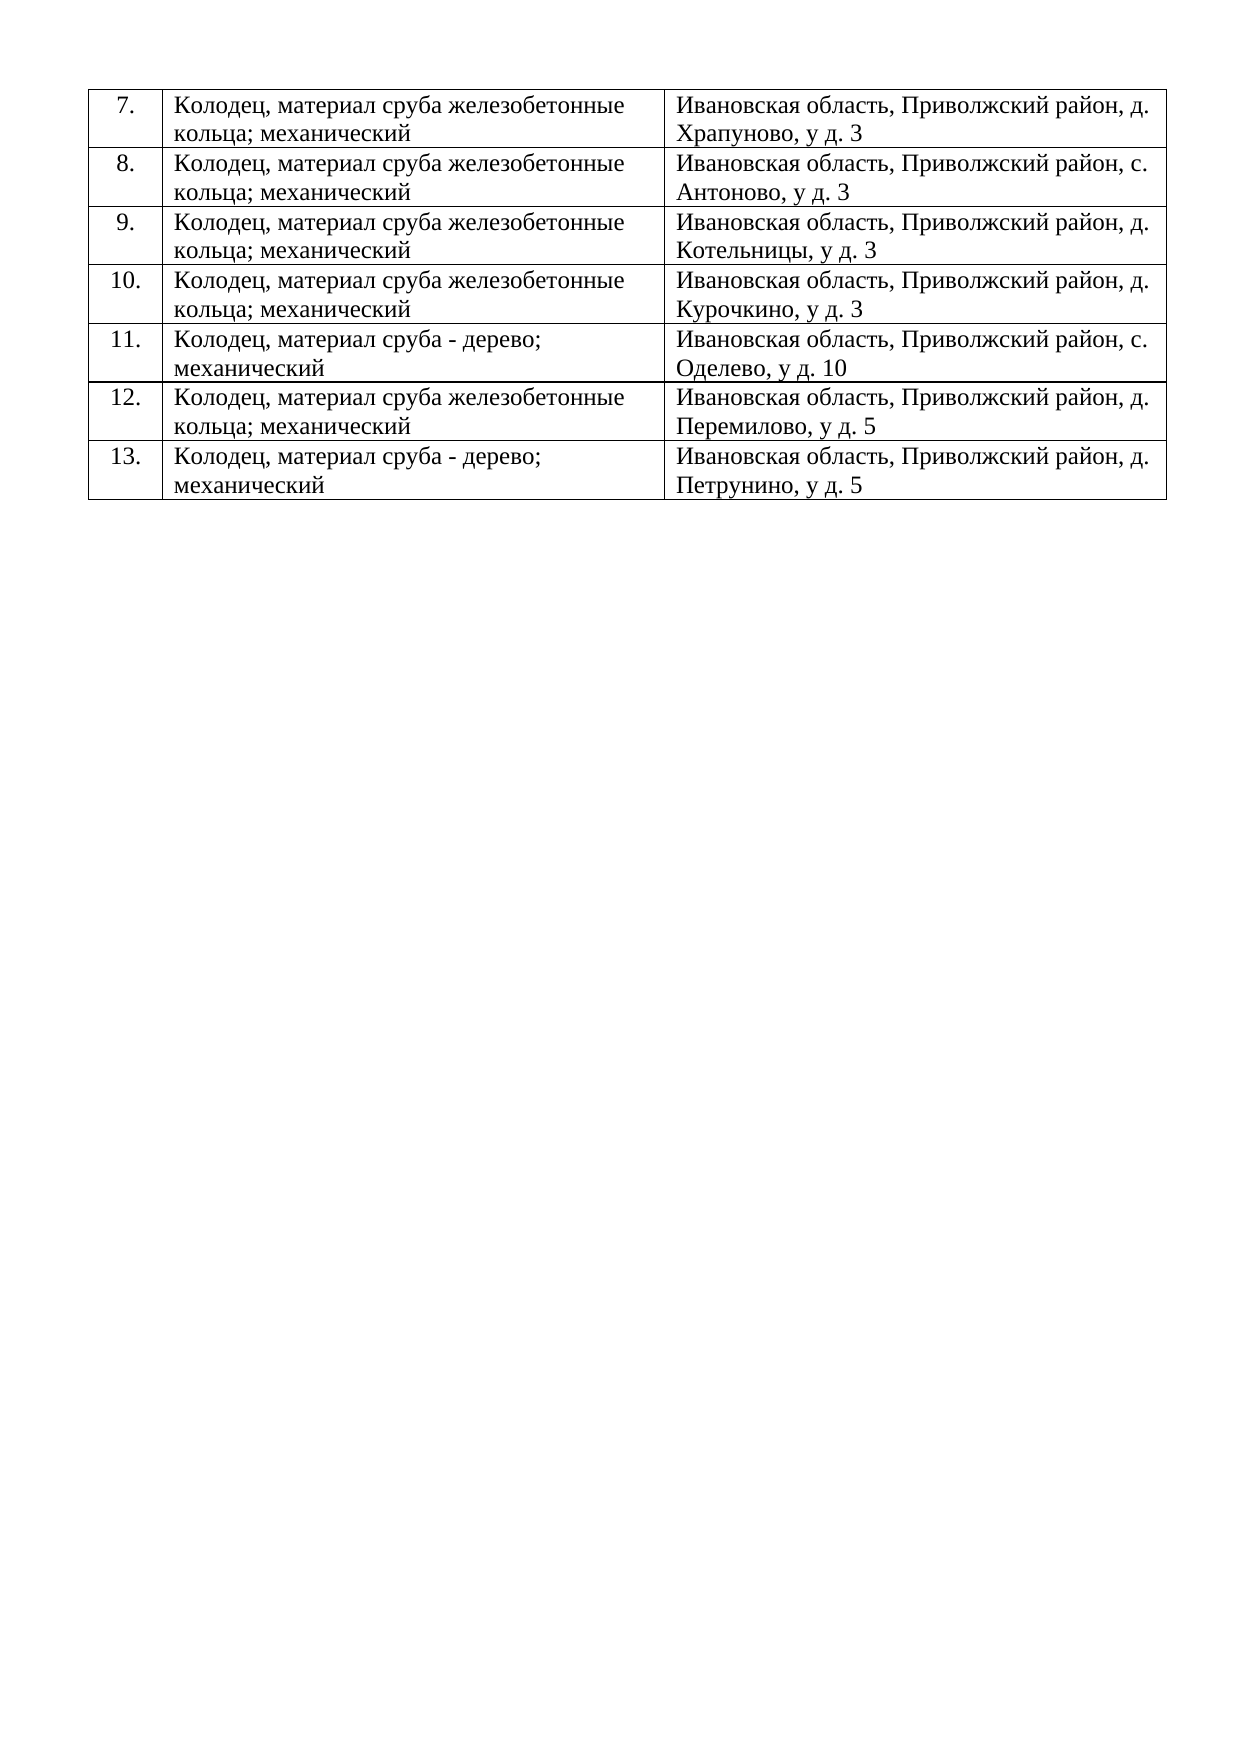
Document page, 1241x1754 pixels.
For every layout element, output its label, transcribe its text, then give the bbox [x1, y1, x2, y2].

table_cell 9. [89, 207, 162, 264]
table_cell Колодец, материал сруба железобетонные кольца; механический [163, 383, 664, 440]
table_cell Ивановская область, Приволжский район, с. Оделево, у д. 10 [665, 324, 1166, 381]
table_cell 10. [89, 265, 162, 323]
table_cell Колодец, материал сруба - дерево; механический [163, 441, 664, 498]
table_cell 12. [89, 383, 162, 440]
table_cell Ивановская область, Приволжский район, д. Петрунино, у д. 5 [665, 441, 1166, 498]
table_cell Колодец, материал сруба железобетонные кольца; механический [163, 265, 664, 323]
table_cell 8. [89, 148, 162, 206]
table_cell Колодец, материал сруба железобетонные кольца; механический [163, 148, 664, 206]
table_cell Ивановская область, Приволжский район, д. Курочкино, у д. 3 [665, 265, 1166, 323]
table_cell Ивановская область, Приволжский район, д. Котельницы, у д. 3 [665, 207, 1166, 264]
table_cell Колодец, материал сруба железобетонные кольца; механический [163, 90, 664, 147]
table_cell 11. [89, 324, 162, 381]
table_cell 13. [89, 441, 162, 498]
table_cell Ивановская область, Приволжский район, д. Храпуново, у д. 3 [665, 90, 1166, 147]
table_cell Колодец, материал сруба - дерево; механический [163, 324, 664, 381]
table_cell Ивановская область, Приволжский район, с. Антоново, у д. 3 [665, 148, 1166, 206]
table_cell 7. [89, 90, 162, 147]
table_cell Ивановская область, Приволжский район, д. Перемилово, у д. 5 [665, 383, 1166, 440]
table_cell Колодец, материал сруба железобетонные кольца; механический [163, 207, 664, 264]
